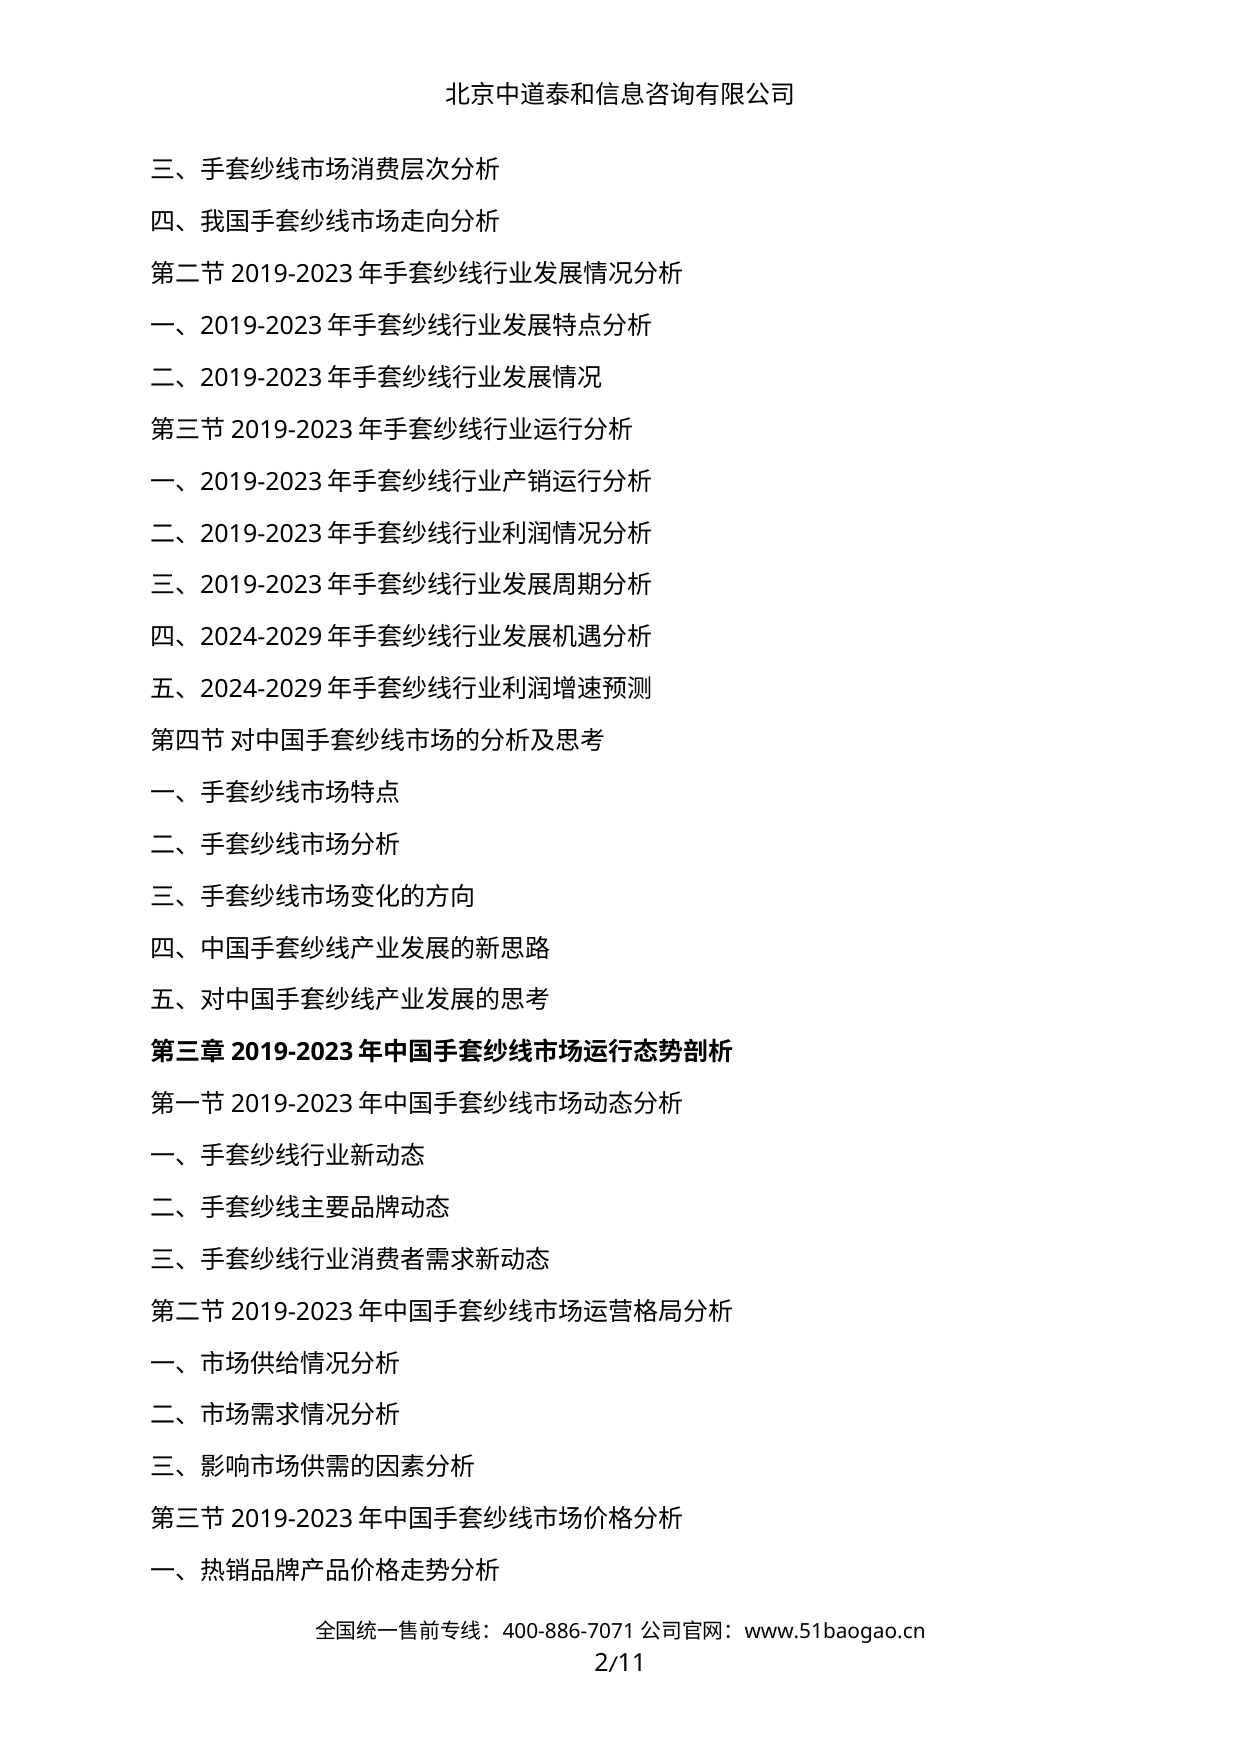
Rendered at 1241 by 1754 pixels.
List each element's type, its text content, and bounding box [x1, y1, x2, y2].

text 第一节 2019-2023年中国手套纱线市场动态分析 [150, 1084, 1090, 1120]
text 三、手套纱线行业消费者需求新动态 [150, 1239, 1090, 1276]
text 二、市场需求情况分析 [150, 1395, 1090, 1431]
text 二、手套纱线市场分析 [150, 824, 1090, 861]
text 第三节 2019-2023年中国手套纱线市场价格分析 [150, 1499, 1090, 1535]
text 一、市场供给情况分析 [150, 1343, 1090, 1379]
text 一、手套纱线市场特点 [150, 772, 1090, 809]
text 二、2019-2023年手套纱线行业发展情况 [150, 357, 1090, 394]
text 一、热销品牌产品价格走势分析 [150, 1551, 1090, 1587]
text 第二节 2019-2023年手套纱线行业发展情况分析 [150, 254, 1090, 290]
text 三、2019-2023年手套纱线行业发展周期分析 [150, 565, 1090, 601]
text 三、影响市场供需的因素分析 [150, 1447, 1090, 1483]
text 三、手套纱线市场消费层次分析 [150, 150, 1090, 186]
text 第三章 2019-2023年中国手套纱线市场运行态势剖析 [150, 1032, 1090, 1068]
text 第三节 2019-2023年手套纱线行业运行分析 [150, 409, 1090, 446]
text 二、2019-2023年手套纱线行业利润情况分析 [150, 513, 1090, 549]
text 第二节 2019-2023年中国手套纱线市场运营格局分析 [150, 1291, 1090, 1327]
text 三、手套纱线市场变化的方向 [150, 876, 1090, 912]
text 二、手套纱线主要品牌动态 [150, 1187, 1090, 1224]
text 五、2024-2029年手套纱线行业利润增速预测 [150, 669, 1090, 705]
text 一、手套纱线行业新动态 [150, 1136, 1090, 1172]
text 一、2019-2023年手套纱线行业产销运行分析 [150, 461, 1090, 497]
text 第四节 对中国手套纱线市场的分析及思考 [150, 721, 1090, 757]
text 五、对中国手套纱线产业发展的思考 [150, 980, 1090, 1016]
text 四、2024-2029年手套纱线行业发展机遇分析 [150, 617, 1090, 653]
text 四、我国手套纱线市场走向分析 [150, 202, 1090, 238]
text 四、中国手套纱线产业发展的新思路 [150, 928, 1090, 964]
text 一、2019-2023年手套纱线行业发展特点分析 [150, 306, 1090, 342]
